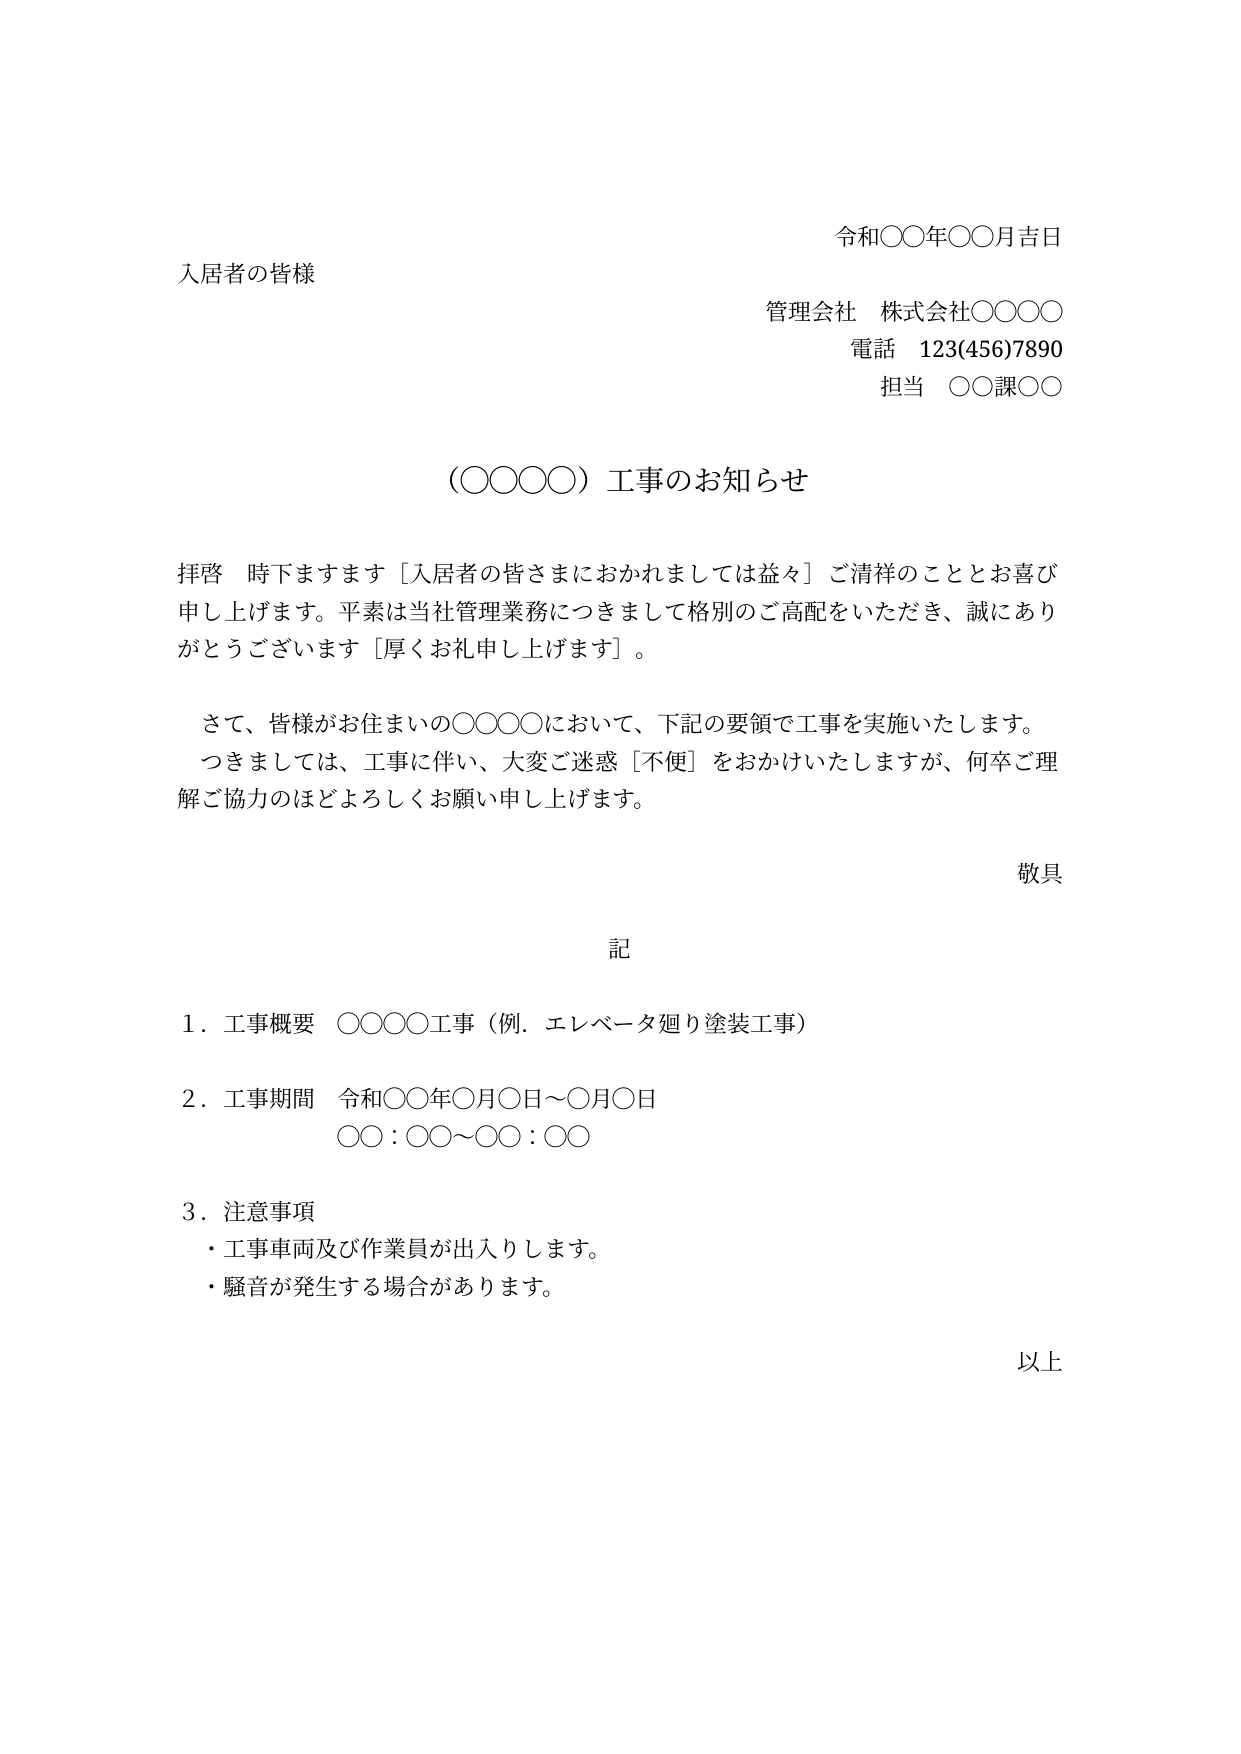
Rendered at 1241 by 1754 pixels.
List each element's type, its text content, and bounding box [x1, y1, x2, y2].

text 敬具 [177, 854, 1063, 892]
text 拝啓 時下ますます［入居者の皆さまにおかれましては益々］ご清祥のこととお喜び申し上げます。平素は当社管理業務につきまして格別のご高配をいただき、誠にありがとうございます［厚くお礼申し上げます］。 [177, 554, 1063, 667]
text 記 [177, 929, 1063, 967]
text ◯◯：◯◯～◯◯：◯◯ [177, 1117, 1063, 1154]
text 担当 ○○課○○ [177, 367, 1063, 404]
text 管理会社 会社◯◯◯◯ [177, 292, 1063, 329]
text 令和◯◯年◯◯月吉日 [177, 217, 1063, 254]
text ・騒音が発生する場合があります。 [177, 1267, 1063, 1304]
text さて、皆様がお住まいの◯◯◯◯において、下記の要領で工事を実施いたします。 [177, 704, 1063, 742]
text ３．注意事項 [177, 1192, 1063, 1229]
text 電話 123(456)7890 [177, 329, 1063, 367]
text （◯◯◯◯）工事のお知らせ [177, 442, 1063, 517]
text ２．工事期間 令和◯◯年◯月◯日～◯月◯日 [177, 1079, 1063, 1117]
text ・工事車両及び作業員が出入りします。 [177, 1229, 1063, 1267]
text つきましては、工事に伴い、大変ご迷惑［不便］をおかけいたしますが、何卒ご理解ご協力のほどよろしくお願い申し上げます。 [177, 742, 1063, 817]
text 入居者の皆様 [177, 254, 1063, 292]
text １．工事概要 ◯◯◯◯工事（例．エレベータ廻り塗装工事） [177, 1004, 1063, 1042]
